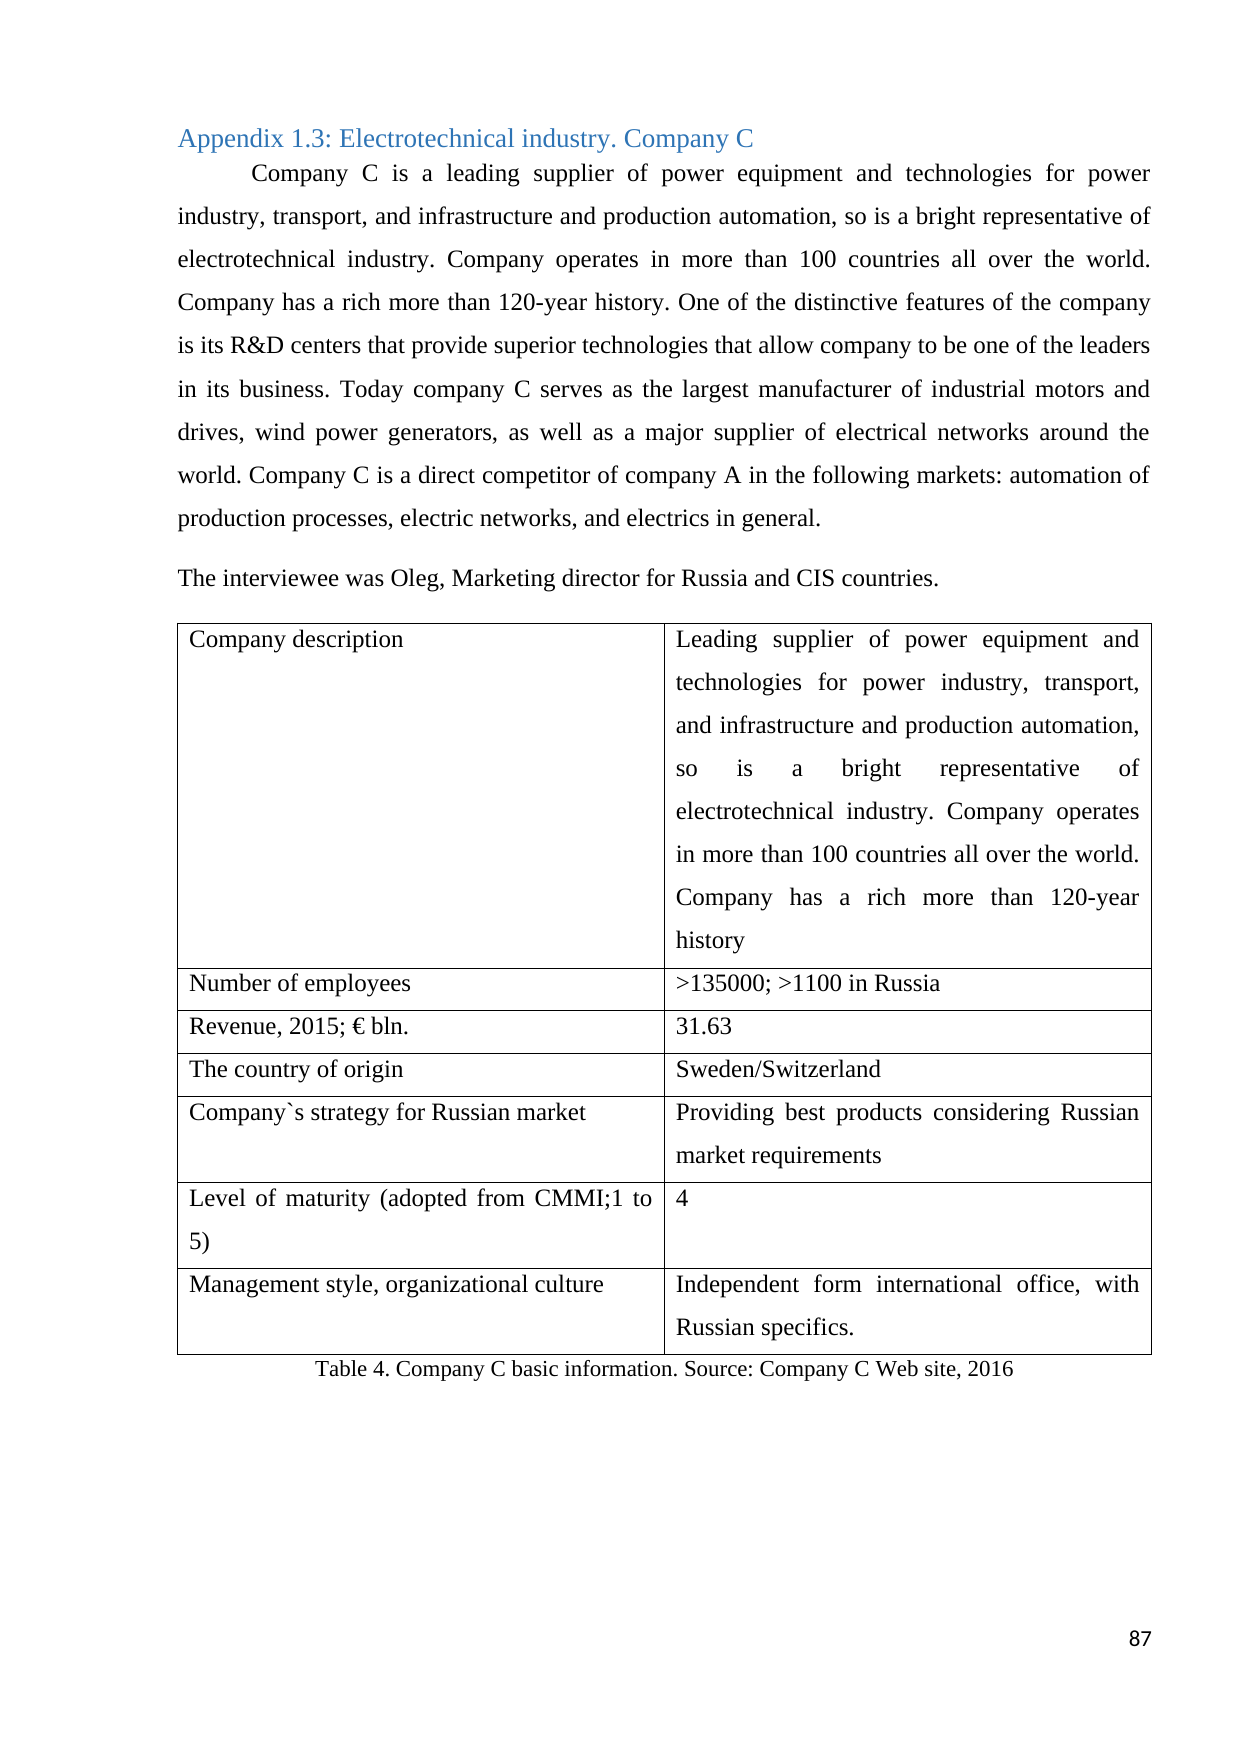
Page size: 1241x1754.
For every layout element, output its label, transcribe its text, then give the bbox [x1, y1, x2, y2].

table_cell 4 [665, 1183, 1151, 1268]
table_cell Management style, organizational culture [178, 1269, 664, 1354]
table_header Company description [178, 624, 664, 967]
table_cell 31.63 [665, 1011, 1151, 1053]
text Table 4. Company C basic information. Source: Company C Web site, 2016 [177, 1355, 1152, 1382]
table_cell Number of employees [178, 969, 664, 1010]
text The interviewee was Oleg, Marketing director for Russia and CIS countries. [177, 563, 1152, 592]
table_cell Independent form international office, with Russian specifics. [665, 1269, 1151, 1354]
table_header Leading supplier of power equipment and technologies for power industry, transport, and infrastructure and production automation, so is a bright representative of electrotechnical industry. Company operates in more than 100 countries all over the world. Company has a rich more than 120-year history [665, 624, 1151, 967]
table_cell The country of origin [178, 1054, 664, 1096]
table_cell Sweden/Switzerland [665, 1054, 1151, 1096]
table_cell >135000; >1100 in Russia [665, 969, 1151, 1010]
table_cell Providing best products considering Russian market requirements [665, 1097, 1151, 1182]
table_cell Level of maturity (adopted from CMMI;1 to 5) [178, 1183, 664, 1268]
subtitle Appendix 1.3: Electrotechnical industry. Company C [177, 122, 1152, 153]
text Company C is a leading supplier of power equipment and technologies for power industry, transport, and infrastructure and production automation, so is a bright representative of electrotechnical industry. Company operates in more than 100 countries all over the world. Company has a rich more than 120-year history. One of the distinctive features of the company is its R&D centers that provide superior technologies that allow company to be one of the leaders in its business. Today company C serves as the largest manufacturer of industrial motors and drives, wind power generators, as well as a major supplier of electrical networks around the world. Company C is a direct competitor of company A in the following markets: automation of production processes, electric networks, and electrics in general. [177, 158, 1152, 532]
table_cell Company`s strategy for Russian market [178, 1097, 664, 1182]
table_cell Revenue, 2015; € bln. [178, 1011, 664, 1053]
